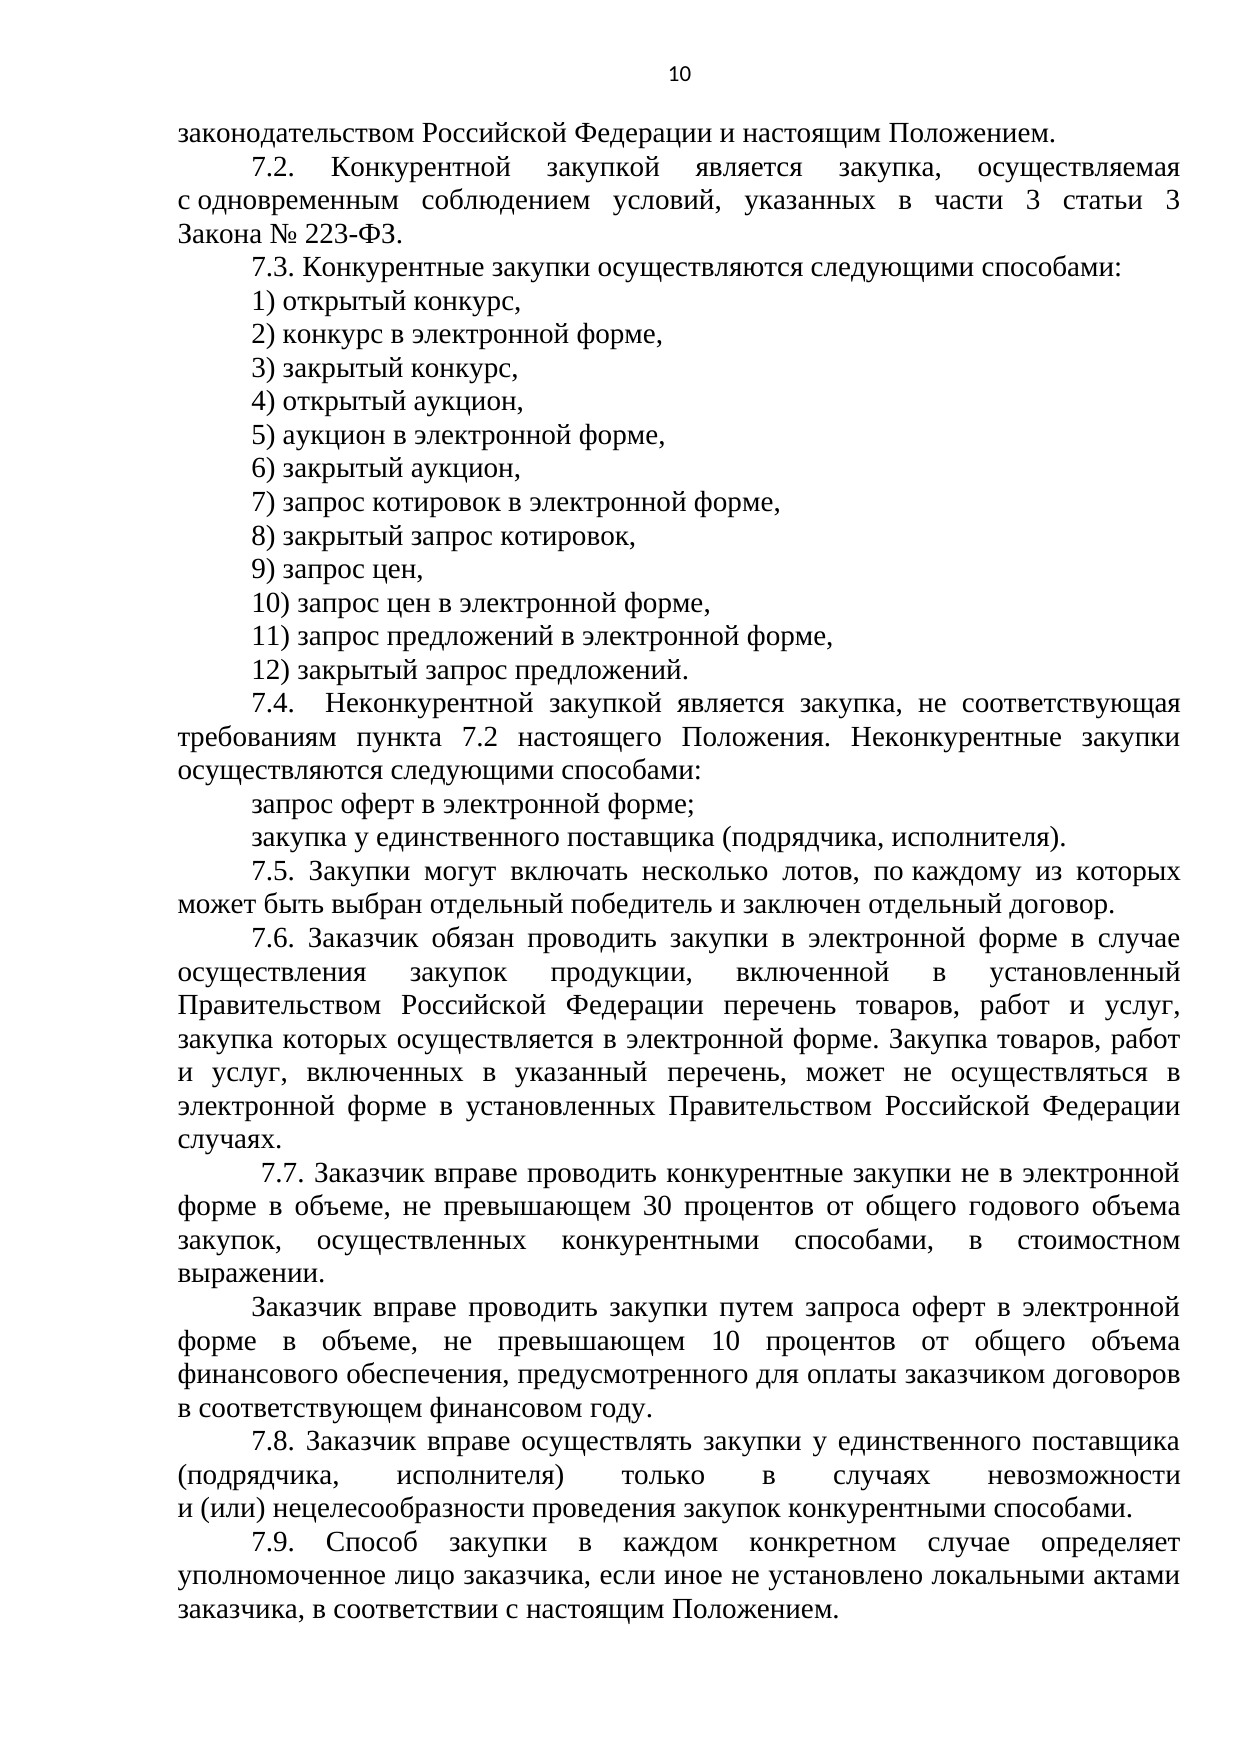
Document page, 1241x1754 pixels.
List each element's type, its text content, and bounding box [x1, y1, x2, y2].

text 7.9. Способ закупки в каждом конкретном случае определяет уполномоченное лицо заказчика, если иное не установлено локальными актами заказчика, в соответствии с настоящим Положением. [177, 1524, 1181, 1624]
text 5) аукцион в электронной форме, [177, 417, 1181, 451]
text 3) закрытый конкурс, [177, 350, 1181, 383]
text 7.7. Заказчик вправе проводить конкурентные закупки не в электронной форме в объеме, не превышающем 30 процентов от общего годового объема закупок, осуществленных конкурентными способами, в стоимостном выражении. [177, 1155, 1181, 1289]
text 1) открытый конкурс, [177, 283, 1181, 316]
text запрос оферт в электронной форме; [177, 786, 1181, 819]
text 7) запрос котировок в электронной форме, [177, 484, 1181, 518]
text закупка у единственного поставщика (подрядчика, исполнителя). [177, 819, 1181, 853]
text 7.2. Конкурентной закупкой является закупка, осуществляемая с одновременным соблюдением условий, указанных в части 3 статьи 3 Закона № 223-ФЗ. [177, 149, 1181, 249]
text 9) запрос цен, [177, 551, 1181, 585]
text 11) запрос предложений в электронной форме, [177, 618, 1181, 652]
text 10) запрос цен в электронной форме, [177, 585, 1181, 618]
text 4) открытый аукцион, [177, 383, 1181, 417]
text 12) закрытый запрос предложений. [177, 652, 1181, 685]
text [177, 115, 1181, 149]
text 7.5. Закупки могут включать несколько лотов, по каждому из которых может быть выбран отдельный победитель и заключен отдельный договор. [177, 853, 1181, 920]
text 7.6. Заказчик обязан проводить закупки в электронной форме в случае осуществления закупок продукции, включенной в установленный Правительством Российской Федерации перечень товаров, работ и услуг, закупка которых осуществляется в электронной форме. Закупка товаров, работ и услуг, включенных в указанный перечень, может не осуществляться в электронной форме в установленных Правительством Российской Федерации случаях. [177, 920, 1181, 1155]
text 7.3. Конкурентные закупки осуществляются следующими способами: [177, 249, 1181, 283]
text Заказчик вправе проводить закупки путем запроса оферт в электронной форме в объеме, не превышающем 10 процентов от общего объема финансового обеспечения, предусмотренного для оплаты заказчиком договоров в соответствующем финансовом году. [177, 1289, 1181, 1423]
text 6) закрытый аукцион, [177, 451, 1181, 484]
text 7.8. Заказчик вправе осуществлять закупки у единственного поставщика (подрядчика, исполнителя) только в случаях невозможности и (или) нецелесообразности проведения закупок конкурентными способами. [177, 1423, 1181, 1524]
text 2) конкурс в электронной форме, [177, 316, 1181, 350]
text 7.4. Неконкурентной закупкой является закупка, не соответствующая требованиям пункта 7.2 настоящего Положения. Неконкурентные закупки осуществляются следующими способами: [177, 685, 1181, 786]
text 8) закрытый запрос котировок, [177, 518, 1181, 551]
